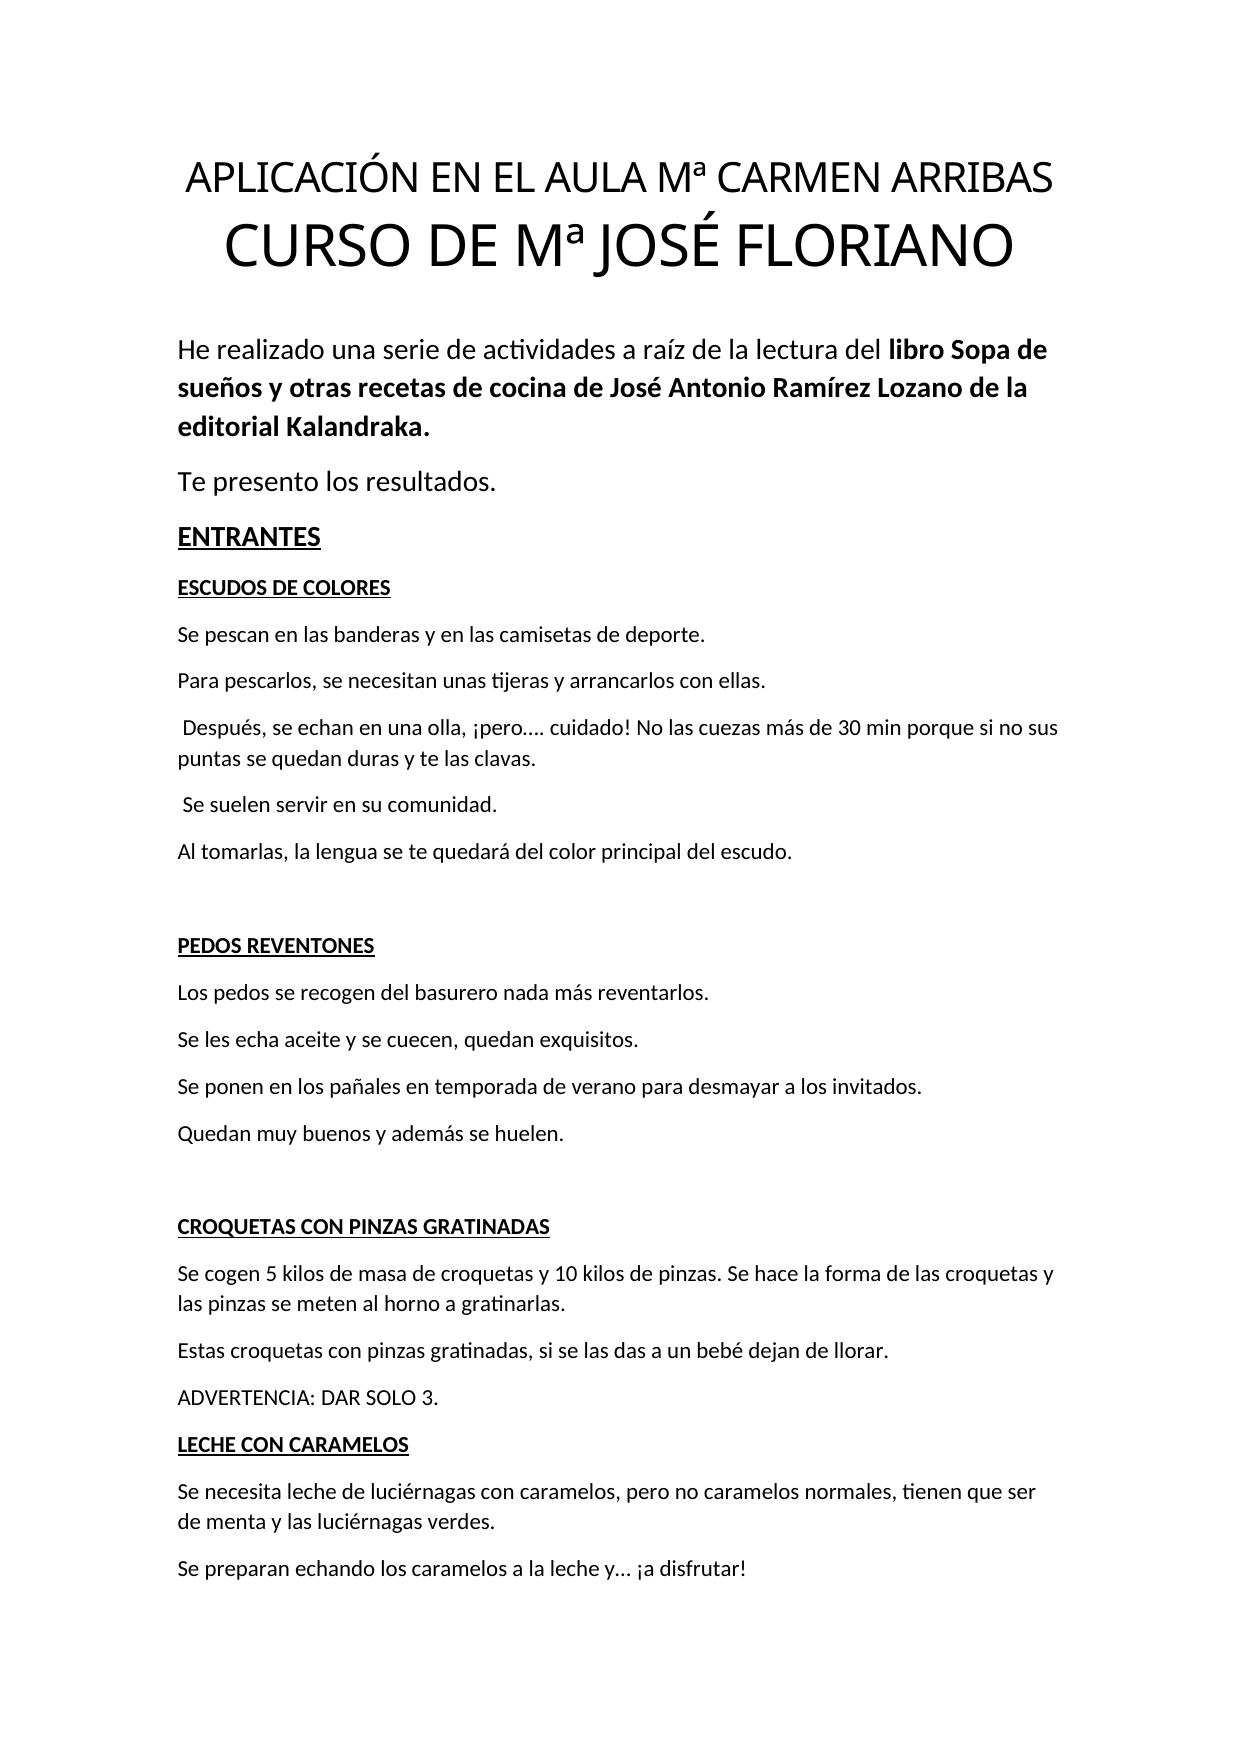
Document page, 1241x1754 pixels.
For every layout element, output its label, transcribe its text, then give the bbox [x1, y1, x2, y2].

text ENTRANTES [177, 518, 1063, 553]
text Los pedos se recogen del basurero nada más reventarlos. [177, 978, 1063, 1006]
text Se ponen en los pañales en temporada de verano para desmayar a los invitados. [177, 1072, 1063, 1100]
text CROQUETAS CON PINZAS GRATINADAS [177, 1212, 1063, 1241]
text LECHE CON CARAMELOS [177, 1430, 1063, 1458]
text Después, se echan en una olla, ¡pero…. cuidado! No las cuezas más de 30 min porque si no sus puntas se quedan duras y te las clavas. [177, 713, 1063, 772]
text He realizado una serie de actividades a raíz de la lectura del libro Sopa de sueños y otras recetas de cocina de José Antonio Ramírez Lozano de la editorial Kalandraka. [177, 331, 1063, 443]
text Se les echa aceite y se cuecen, quedan exquisitos. [177, 1025, 1063, 1053]
text Se necesita leche de luciérnagas con caramelos, pero no caramelos normales, tienen que ser de menta y las luciérnagas verdes. [177, 1477, 1063, 1535]
title CURSO DE Mª JOSÉ FLORIANO [177, 204, 1063, 284]
text Se preparan echando los caramelos a la leche y… ¡a disfrutar! [177, 1554, 1063, 1582]
text ADVERTENCIA: DAR SOLO 3. [177, 1383, 1063, 1411]
text Se cogen 5 kilos de masa de croquetas y 10 kilos de pinzas. Se hace la forma de las croquetas y las pinzas se meten al horno a gratinarlas. [177, 1259, 1063, 1318]
text Se pescan en las banderas y en las camisetas de deporte. [177, 620, 1063, 648]
text PEDOS REVENTONES [177, 931, 1063, 959]
text Quedan muy buenos y además se huelen. [177, 1119, 1063, 1147]
text Para pescarlos, se necesitan unas tijeras y arrancarlos con ellas. [177, 667, 1063, 695]
text Te presento los resultados. [177, 463, 1063, 498]
text ESCUDOS DE COLORES [177, 573, 1063, 601]
title APLICACIÓN EN EL AULA Mª CARMEN ARRIBAS [177, 148, 1063, 204]
text Al tomarlas, la lengua se te quedará del color principal del escudo. [177, 837, 1063, 866]
text Estas croquetas con pinzas gratinadas, si se las das a un bebé dejan de llorar. [177, 1336, 1063, 1364]
text Se suelen servir en su comunidad. [177, 791, 1063, 819]
